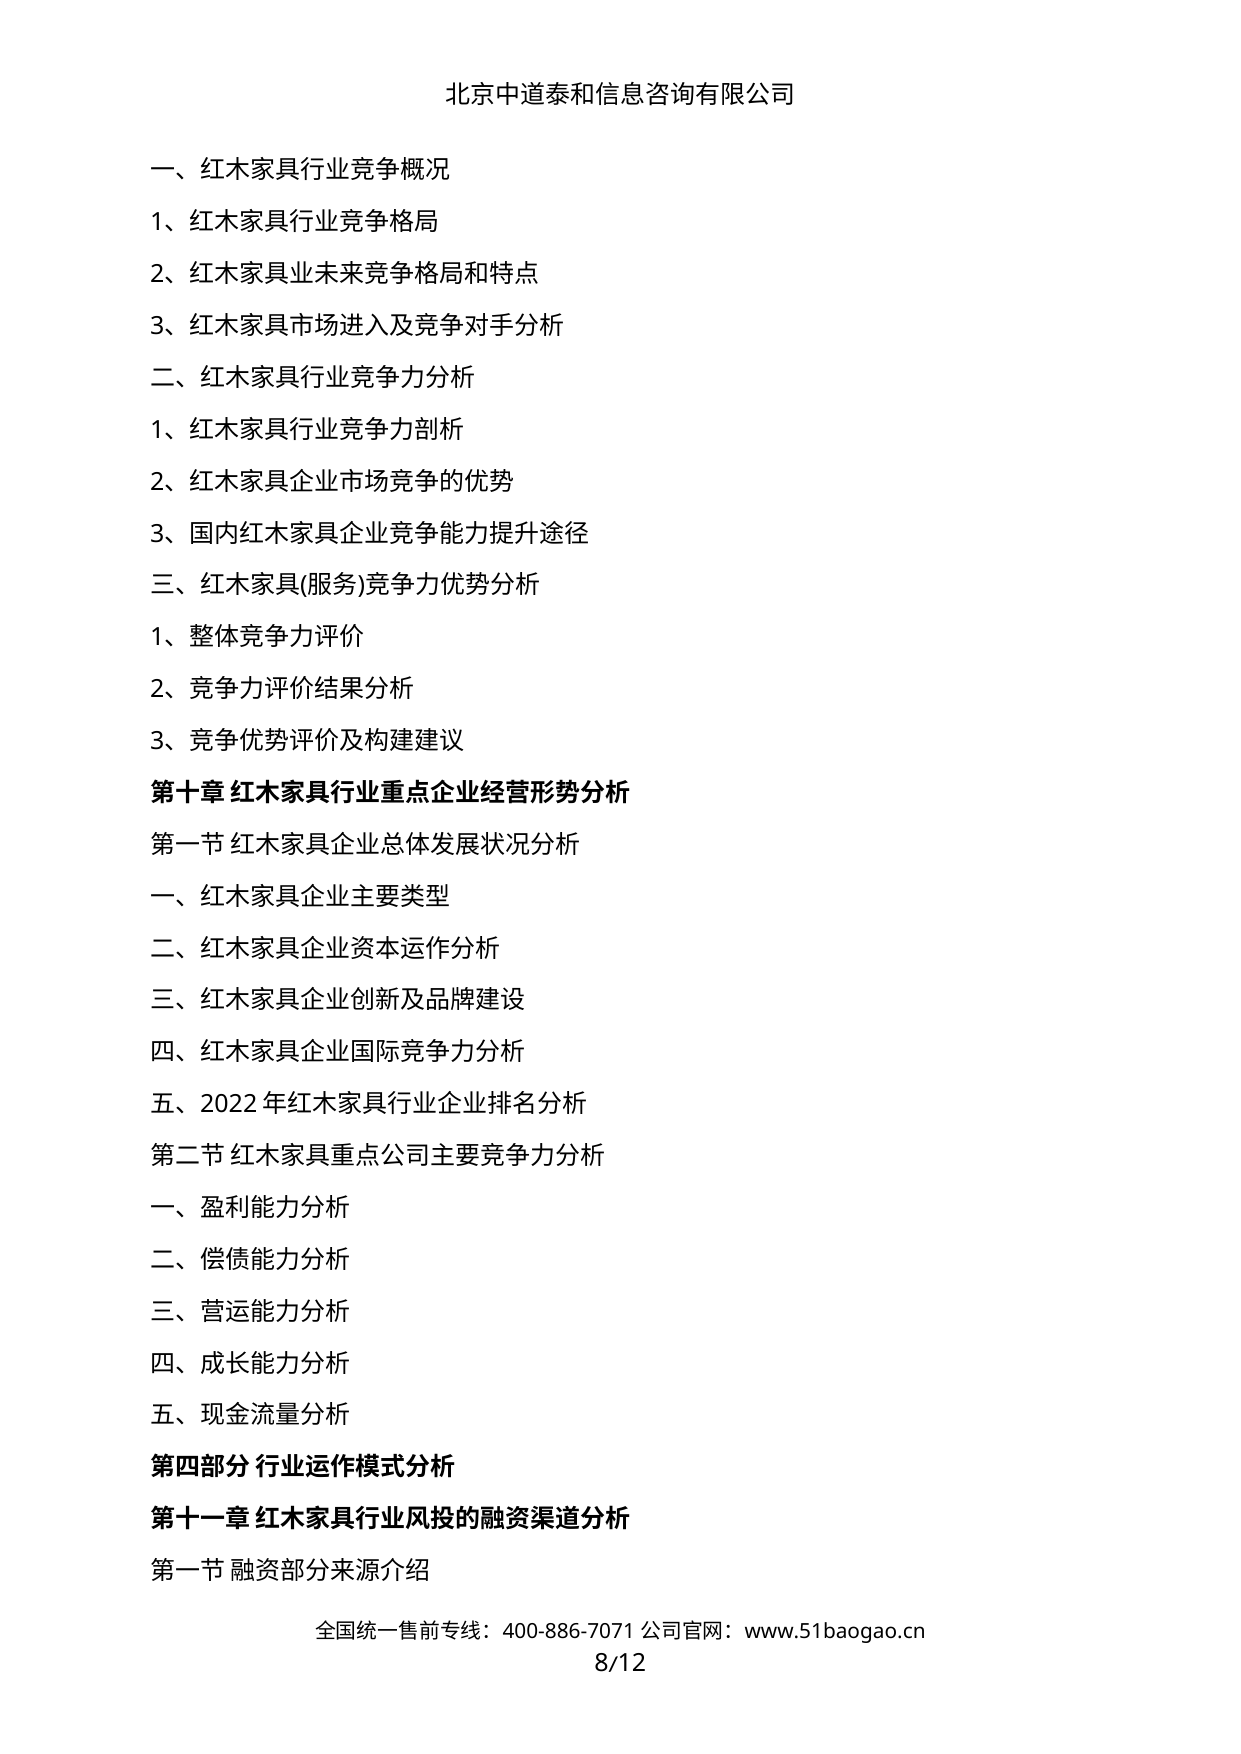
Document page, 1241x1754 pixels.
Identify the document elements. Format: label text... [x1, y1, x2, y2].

text 五、现金流量分析 [150, 1395, 1090, 1431]
text 三、红木家具企业创新及品牌建设 [150, 980, 1090, 1016]
text 一、盈利能力分析 [150, 1187, 1090, 1224]
text 第一节 融资部分来源介绍 [150, 1551, 1090, 1587]
text 第四部分 行业运作模式分析 [150, 1447, 1090, 1483]
text 二、红木家具企业资本运作分析 [150, 928, 1090, 964]
text 3、竞争优势评价及构建建议 [150, 721, 1090, 757]
text 1、红木家具行业竞争力剖析 [150, 409, 1090, 446]
text 2、竞争力评价结果分析 [150, 669, 1090, 705]
text 三、红木家具(服务)竞争力优势分析 [150, 565, 1090, 601]
text 第一节 红木家具企业总体发展状况分析 [150, 824, 1090, 861]
text 四、成长能力分析 [150, 1343, 1090, 1379]
text 2、红木家具业未来竞争格局和特点 [150, 254, 1090, 290]
text 一、红木家具企业主要类型 [150, 876, 1090, 912]
text 3、国内红木家具企业竞争能力提升途径 [150, 513, 1090, 549]
text 四、红木家具企业国际竞争力分析 [150, 1032, 1090, 1068]
text 1、整体竞争力评价 [150, 617, 1090, 653]
text 3、红木家具市场进入及竞争对手分析 [150, 306, 1090, 342]
text 二、偿债能力分析 [150, 1239, 1090, 1276]
text 三、营运能力分析 [150, 1291, 1090, 1327]
text 一、红木家具行业竞争概况 [150, 150, 1090, 186]
text 2、红木家具企业市场竞争的优势 [150, 461, 1090, 497]
text 五、2022年红木家具行业企业排名分析 [150, 1084, 1090, 1120]
text 1、红木家具行业竞争格局 [150, 202, 1090, 238]
text 二、红木家具行业竞争力分析 [150, 357, 1090, 394]
text 第二节 红木家具重点公司主要竞争力分析 [150, 1136, 1090, 1172]
text 第十章 红木家具行业重点企业经营形势分析 [150, 772, 1090, 809]
text 第十一章 红木家具行业风投的融资渠道分析 [150, 1499, 1090, 1535]
